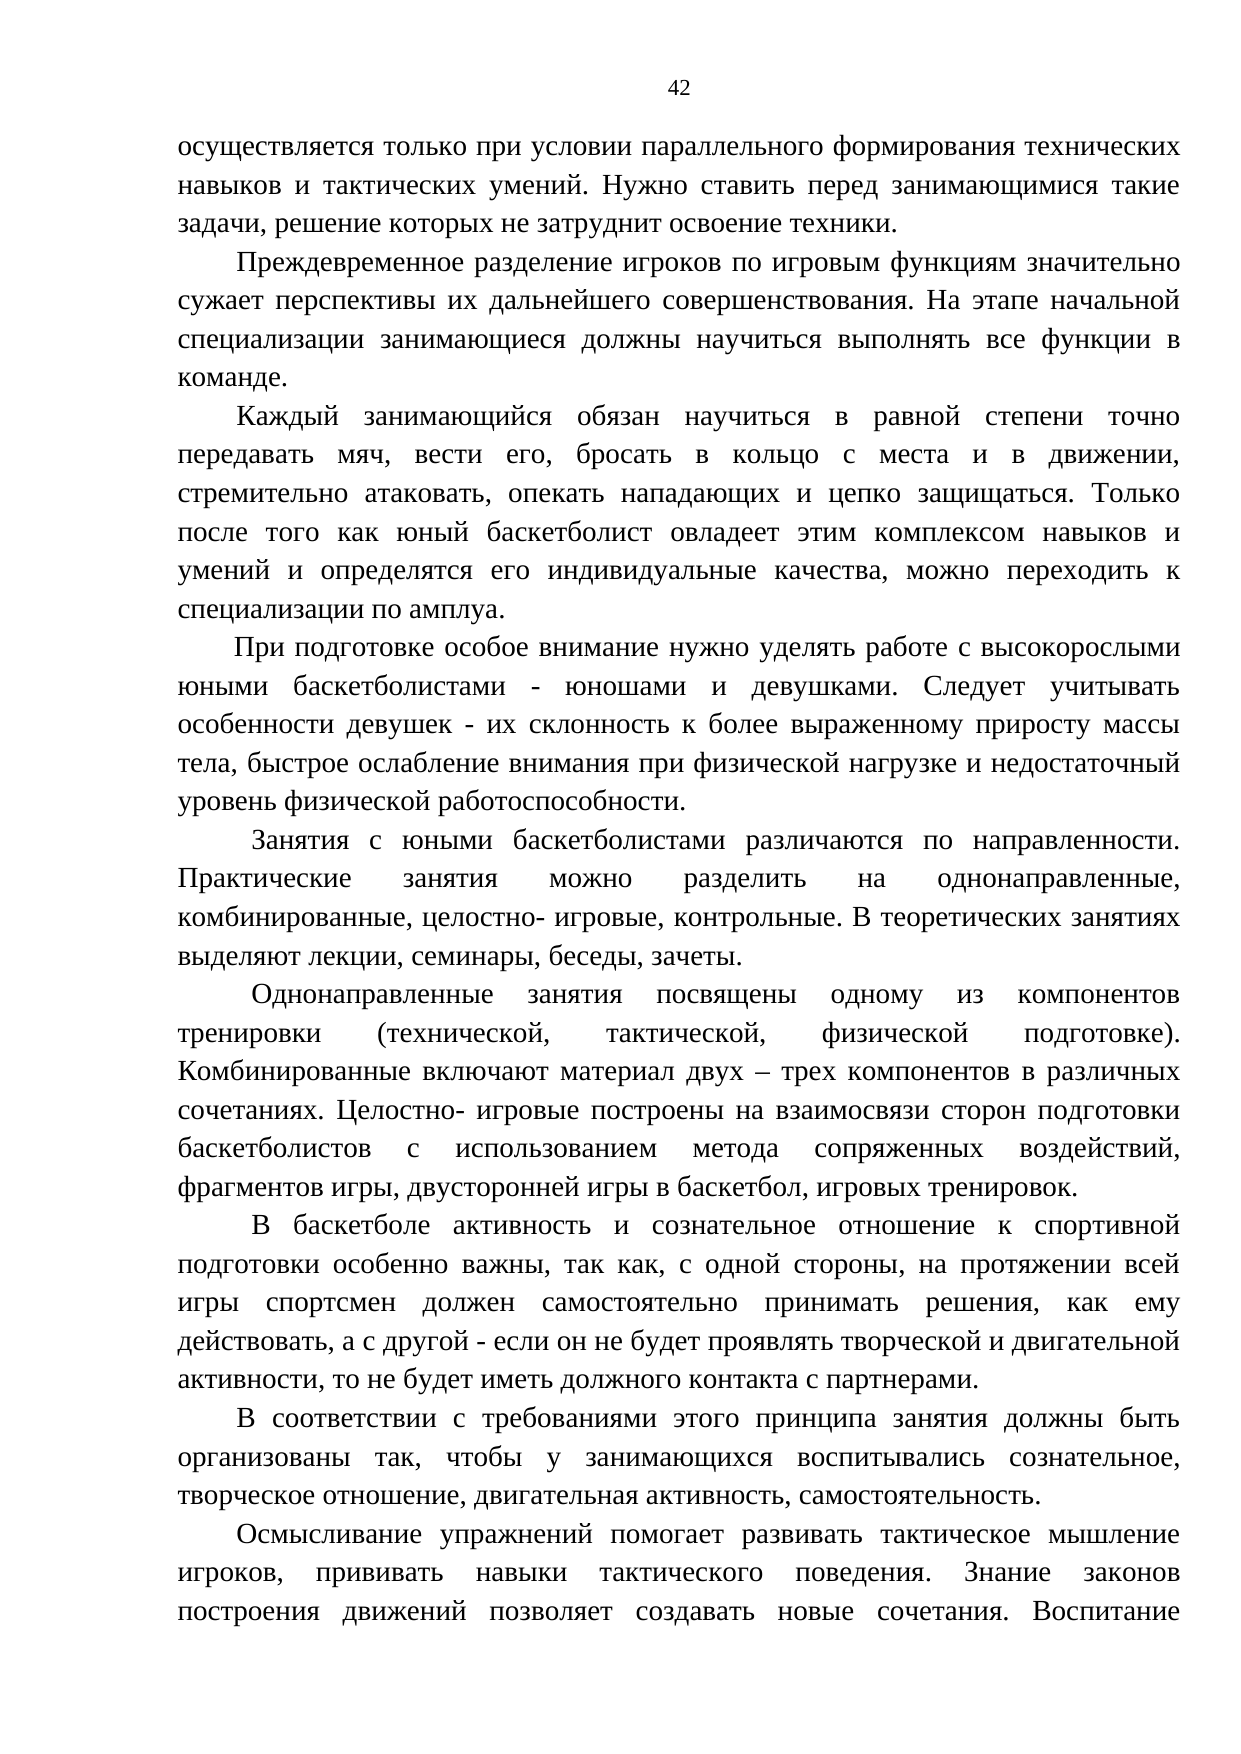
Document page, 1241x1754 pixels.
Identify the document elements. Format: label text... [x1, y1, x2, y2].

text В баскетболе активность и сознательное отношение к спортивной подготовки особенно важны, так как, с одной стороны, на протяжении всей игры спортсмен должен самостоятельно принимать решения, как ему действовать, а с другой - если он не будет проявлять творческой и двигательной активности, то не будет иметь должного контакта с партнерами. [177, 1207, 1181, 1395]
text В соответствии с требованиями этого принципа занятия должны быть организованы так, чтобы у занимающихся воспитывались сознательное, творческое отношение, двигательная активность, самостоятельность. [177, 1400, 1181, 1511]
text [177, 128, 1181, 239]
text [177, 1516, 1181, 1626]
text Однонаправленные занятия посвящены одному из компонентов тренировки (технической, тактической, физической подготовке). Комбинированные включают материал двух – трех компонентов в различных сочетаниях. Целостно- игровые построены на взаимосвязи сторон подготовки баскетболистов с использованием метода сопряженных воздействий, фрагментов игры, двусторонней игры в баскетбол, игровых тренировок. [177, 976, 1181, 1202]
text Занятия с юными баскетболистами различаются по направленности. Практические занятия можно разделить на однонаправленные, комбинированные, целостно- игровые, контрольные. В теоретических занятиях выделяют лекции, семинары, беседы, зачеты. [177, 822, 1181, 971]
text Преждевременное разделение игроков по игровым функциям значительно сужает перспективы их дальнейшего совершенствования. На этапе начальной специализации занимающиеся должны научиться выполнять все функции в команде. [177, 244, 1181, 393]
text Каждый занимающийся обязан научиться в равной степени точно передавать мяч, вести его, бросать в кольцо с места и в движении, стремительно атаковать, опекать нападающих и цепко защищаться. Только после того как юный баскетболист овладеет этим комплексом навыков и умений и определятся его индивидуальные качества, можно переходить к специализации по амплуа. [177, 398, 1181, 624]
text При подготовке особое внимание нужно уделять работе с высокорослыми юными баскетболистами - юношами и девушками. Следует учитывать особенности девушек - их склонность к более выраженному приросту массы тела, быстрое ослабление внимания при физической нагрузке и недостаточный уровень физической работоспособности. [177, 629, 1181, 817]
